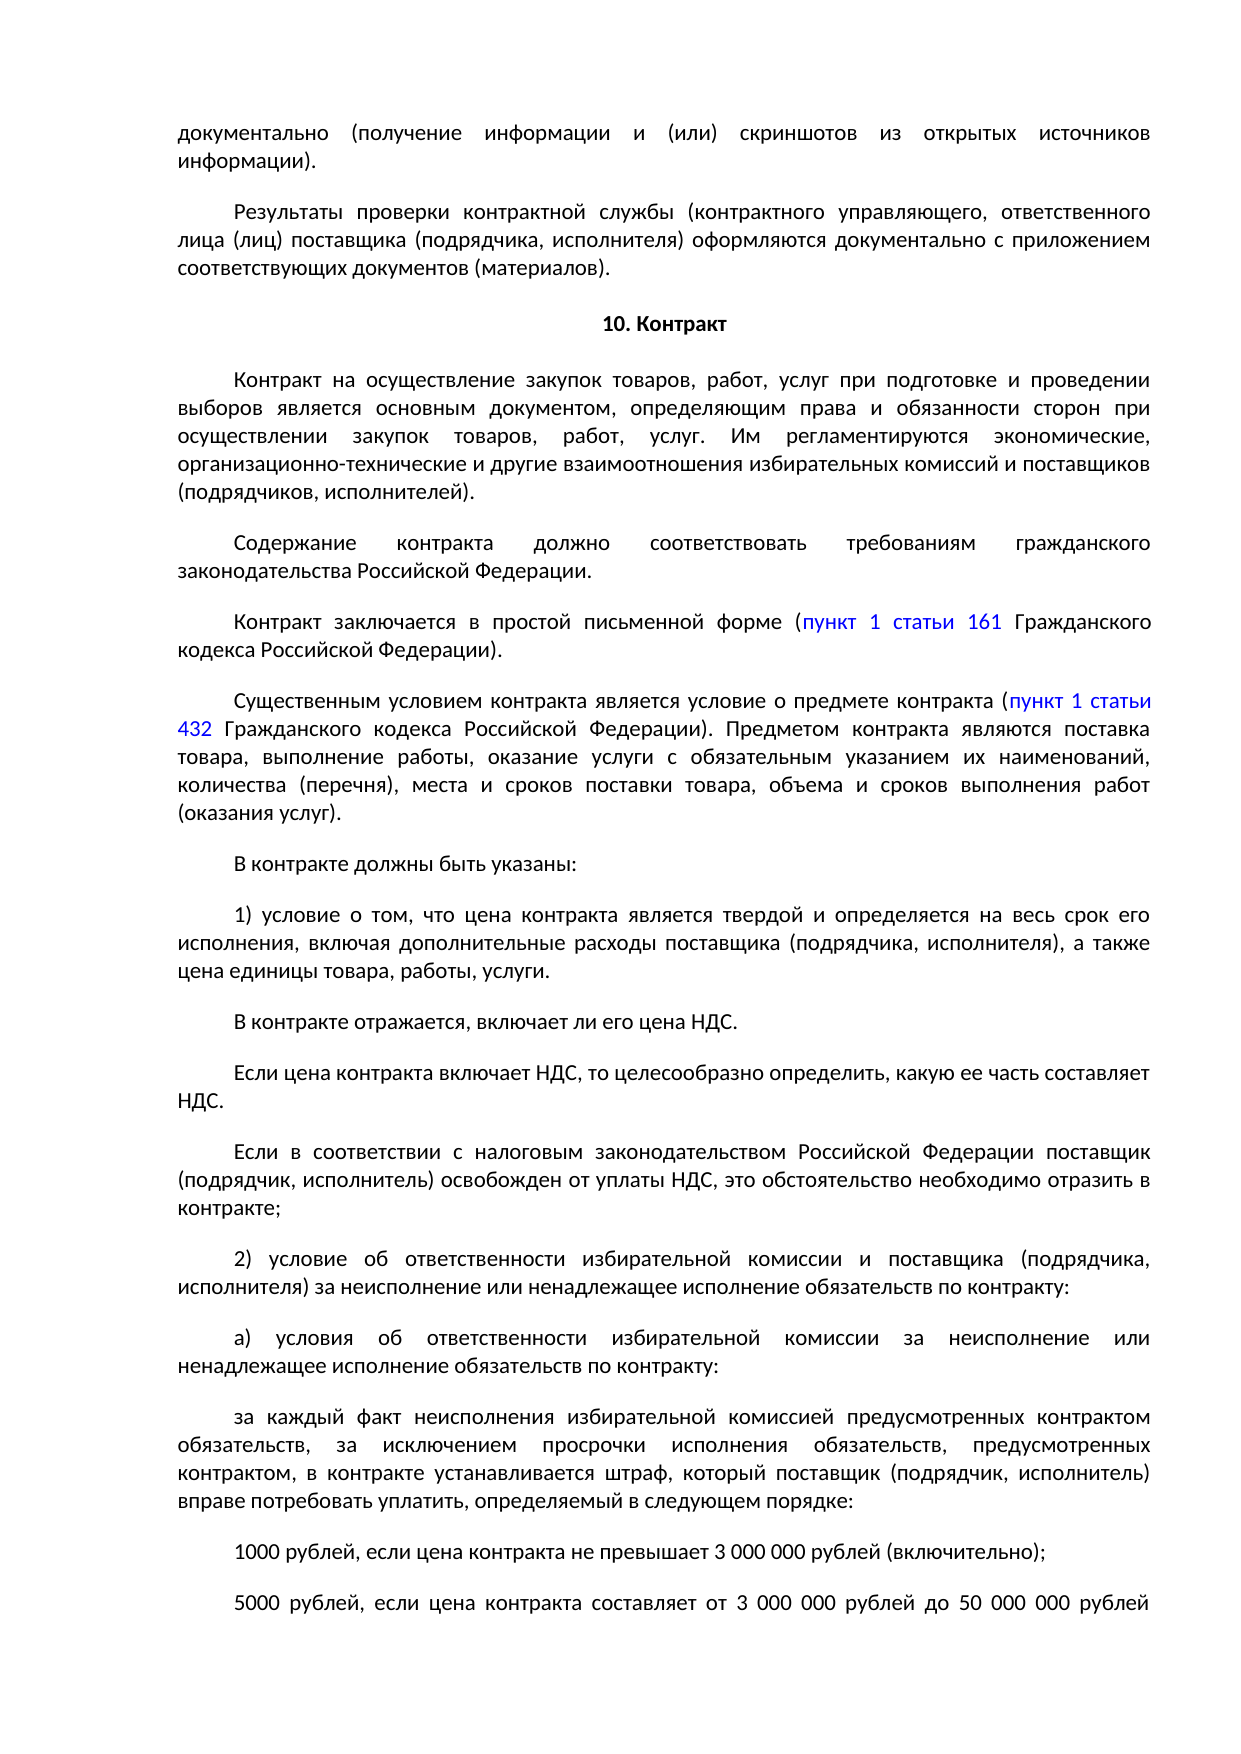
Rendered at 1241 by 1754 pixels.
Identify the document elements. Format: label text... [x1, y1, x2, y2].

text Результаты проверки контрактной службы (контрактного управляющего, ответственного лица (лиц) поставщика (подрядчика, исполнителя) оформляются документально с приложением соответствующих документов (материалов). [177, 197, 1152, 281]
text 1000 рублей, если цена контракта не превышает 3 000 000 рублей (включительно); [177, 1537, 1152, 1565]
text В контракте должны быть указаны: [177, 849, 1152, 877]
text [177, 1588, 1152, 1616]
text а) условия об ответственности избирательной комиссии за неисполнение или ненадлежащее исполнение обязательств по контракту: [177, 1323, 1152, 1379]
text В контракте отражается, включает ли его цена НДС. [177, 1007, 1152, 1035]
text 1) условие о том, что цена контракта является твердой и определяется на весь срок его исполнения, включая дополнительные расходы поставщика (подрядчика, исполнителя), а также цена единицы товара, работы, услуги. [177, 900, 1152, 984]
title 10. Контракт [177, 309, 1152, 337]
text за каждый факт неисполнения избирательной комиссией предусмотренных контрактом обязательств, за исключением просрочки исполнения обязательств, предусмотренных контрактом, в контракте устанавливается штраф, который поставщик (подрядчик, исполнитель) вправе потребовать уплатить, определяемый в следующем порядке: [177, 1402, 1152, 1514]
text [177, 118, 1152, 174]
text Если цена контракта включает НДС, то целесообразно определить, какую ее часть составляет НДС. [177, 1058, 1152, 1114]
text Контракт на осуществление закупок товаров, работ, услуг при подготовке и проведении выборов является основным документом, определяющим права и обязанности сторон при осуществлении закупок товаров, работ, услуг. Им регламентируются экономические, организационно-технические и другие взаимоотношения избирательных комиссий и поставщиков (подрядчиков, исполнителей). [177, 365, 1152, 505]
text Если в соответствии с налоговым законодательством Российской Федерации поставщик (подрядчик, исполнитель) освобожден от уплаты НДС, это обстоятельство необходимо отразить в контракте; [177, 1137, 1152, 1221]
text 2) условие об ответственности избирательной комиссии и поставщика (подрядчика, исполнителя) за неисполнение или ненадлежащее исполнение обязательств по контракту: [177, 1244, 1152, 1300]
text Существенным условием контракта является условие о предмете контракта (пункт 1 статьи 432 Гражданского кодекса Российской Федерации). Предметом контракта являются поставка товара, выполнение работы, оказание услуги с обязательным указанием их наименований, количества (перечня), места и сроков поставки товара, объема и сроков выполнения работ (оказания услуг). [177, 686, 1152, 826]
text Контракт заключается в простой письменной форме (пункт 1 статьи 161 Гражданского кодекса Российской Федерации). [177, 607, 1152, 663]
text Содержание контракта должно соответствовать требованиям гражданского законодательства Российской Федерации. [177, 528, 1152, 584]
